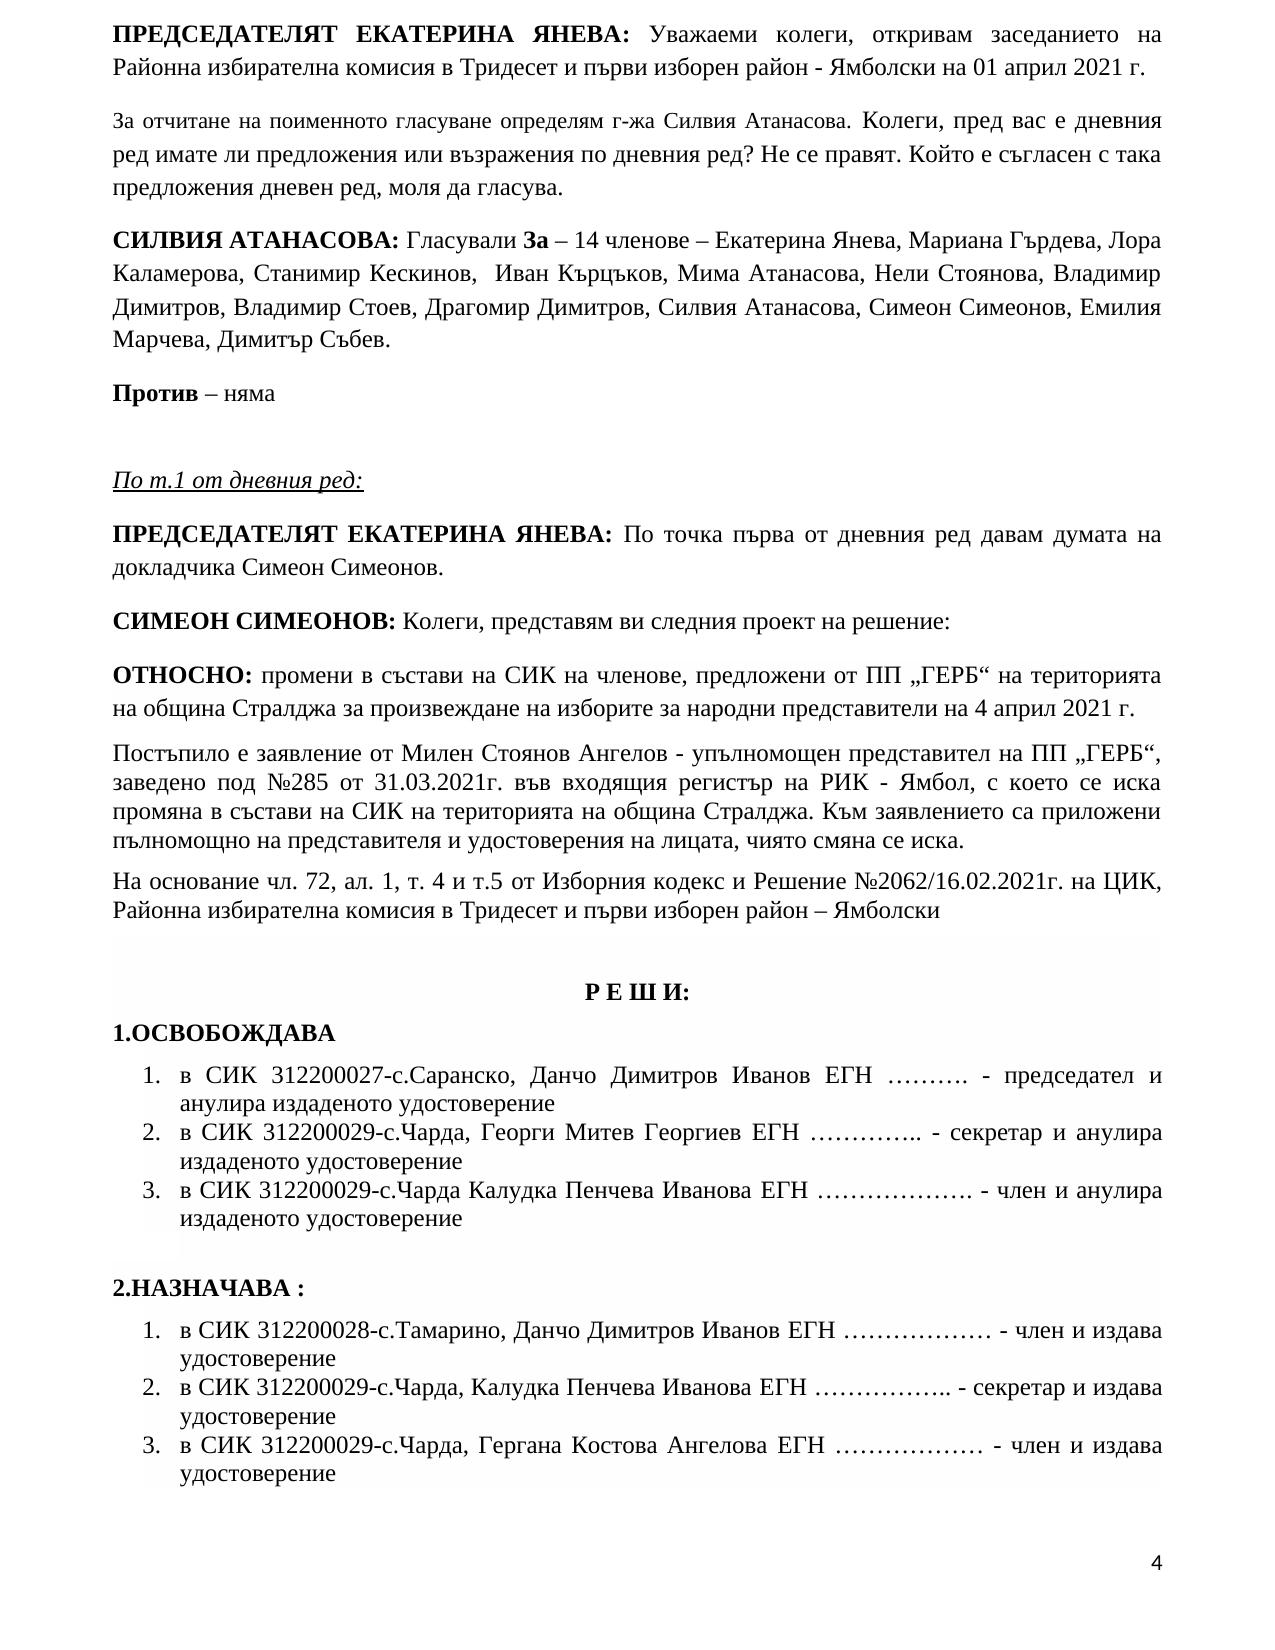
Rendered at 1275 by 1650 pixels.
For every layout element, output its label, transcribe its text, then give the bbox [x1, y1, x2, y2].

text Постъпило е заявление от Милен Стоянов Ангелов - упълномощен представител на ПП „ГЕРБ“, заведено под №285 от 31.03.2021г. във входящия регистър на РИК - Ямбол, с което се иска промяна в състави на СИК на територията на община Стралджа. Към заявлението са приложени пълномощно на представителя и удостоверения на лицата, чиято смяна се иска. [112, 738, 1162, 853]
text ПРЕДСЕДАТЕЛЯТ ЕКАТЕРИНА ЯНЕВА: Уважаеми колеги, откривам заседанието на Районна избирателна комисия в Тридесет и първи изборен район - Ямболски на 01 април 2021 г. [112, 19, 1162, 81]
text Против – няма [112, 378, 1162, 407]
list в СИК 312200028-с.Тамарино, Данчо Димитров Иванов ЕГН ……………… - член и издава удостоверение [142, 1315, 1162, 1372]
list в СИК 312200029-с.Чарда Калудка Пенчева Иванова ЕГН ………………. - член и анулира издаденото удостоверение [142, 1175, 1162, 1232]
list в СИК 312200027-с.Саранско, Данчо Димитров Иванов ЕГН ………. - председател и анулира издаденото удостоверение [142, 1060, 1162, 1117]
text 1.ОСВОБОЖДАВА [112, 1018, 1162, 1047]
text СИМЕОН СИМЕОНОВ: Колеги, представям ви следния проект на решение: [112, 606, 1162, 635]
text СИЛВИЯ АТАНАСОВА: Гласували За – 14 членове – Екатерина Янева, Мариана Гърдева, Лора Каламерова, Станимир Кескинов, Иван Кърцъков, Мима Атанасова, Нели Стоянова, Владимир Димитров, Владимир Стоев, Драгомир Димитров, Силвия Атанасова, Симеон Симеонов, Емилия Марчева, Димитър Събев. [112, 226, 1162, 353]
text По т.1 от дневния ред: [112, 465, 1162, 494]
list в СИК 312200029-с.Чарда, Гергана Костова Ангелова ЕГН ……………… - член и издава удостоверение [142, 1430, 1162, 1487]
text За отчитане на поименното гласуване определям г-жа Силвия Атанасова. Колеги, пред вас е дневния ред имате ли предложения или възражения по дневния ред? Не се правят. Който е съгласен с така предложения дневен ред, моля да гласува. [112, 106, 1162, 200]
text Р Е Ш И: [112, 977, 1162, 1006]
list в СИК 312200029-с.Чарда, Калудка Пенчева Иванова ЕГН …………….. - секретар и издава удостоверение [142, 1372, 1162, 1430]
text На основание чл. 72, ал. 1, т. 4 и т.5 от Изборния кодекс и Решение №2062/16.02.2021г. на ЦИК, Районна избирателна комисия в Тридесет и първи изборен район – Ямболски [112, 866, 1162, 923]
text 2.НАЗНАЧАВА : [112, 1273, 1162, 1302]
text ПРЕДСЕДАТЕЛЯТ ЕКАТЕРИНА ЯНЕВА: По точка първа от дневния ред давам думата на докладчика Симеон Симеонов. [112, 519, 1162, 581]
text ОТНОСНО: промени в състави на СИК на членове, предложени от ПП „ГЕРБ“ на територията на община Стралджа за произвеждане на изборите за народни представители на 4 април 2021 г. [112, 660, 1162, 722]
list в СИК 312200029-с.Чарда, Георги Митев Георгиев ЕГН ………….. - секретар и анулира издаденото удостоверение [142, 1117, 1162, 1175]
